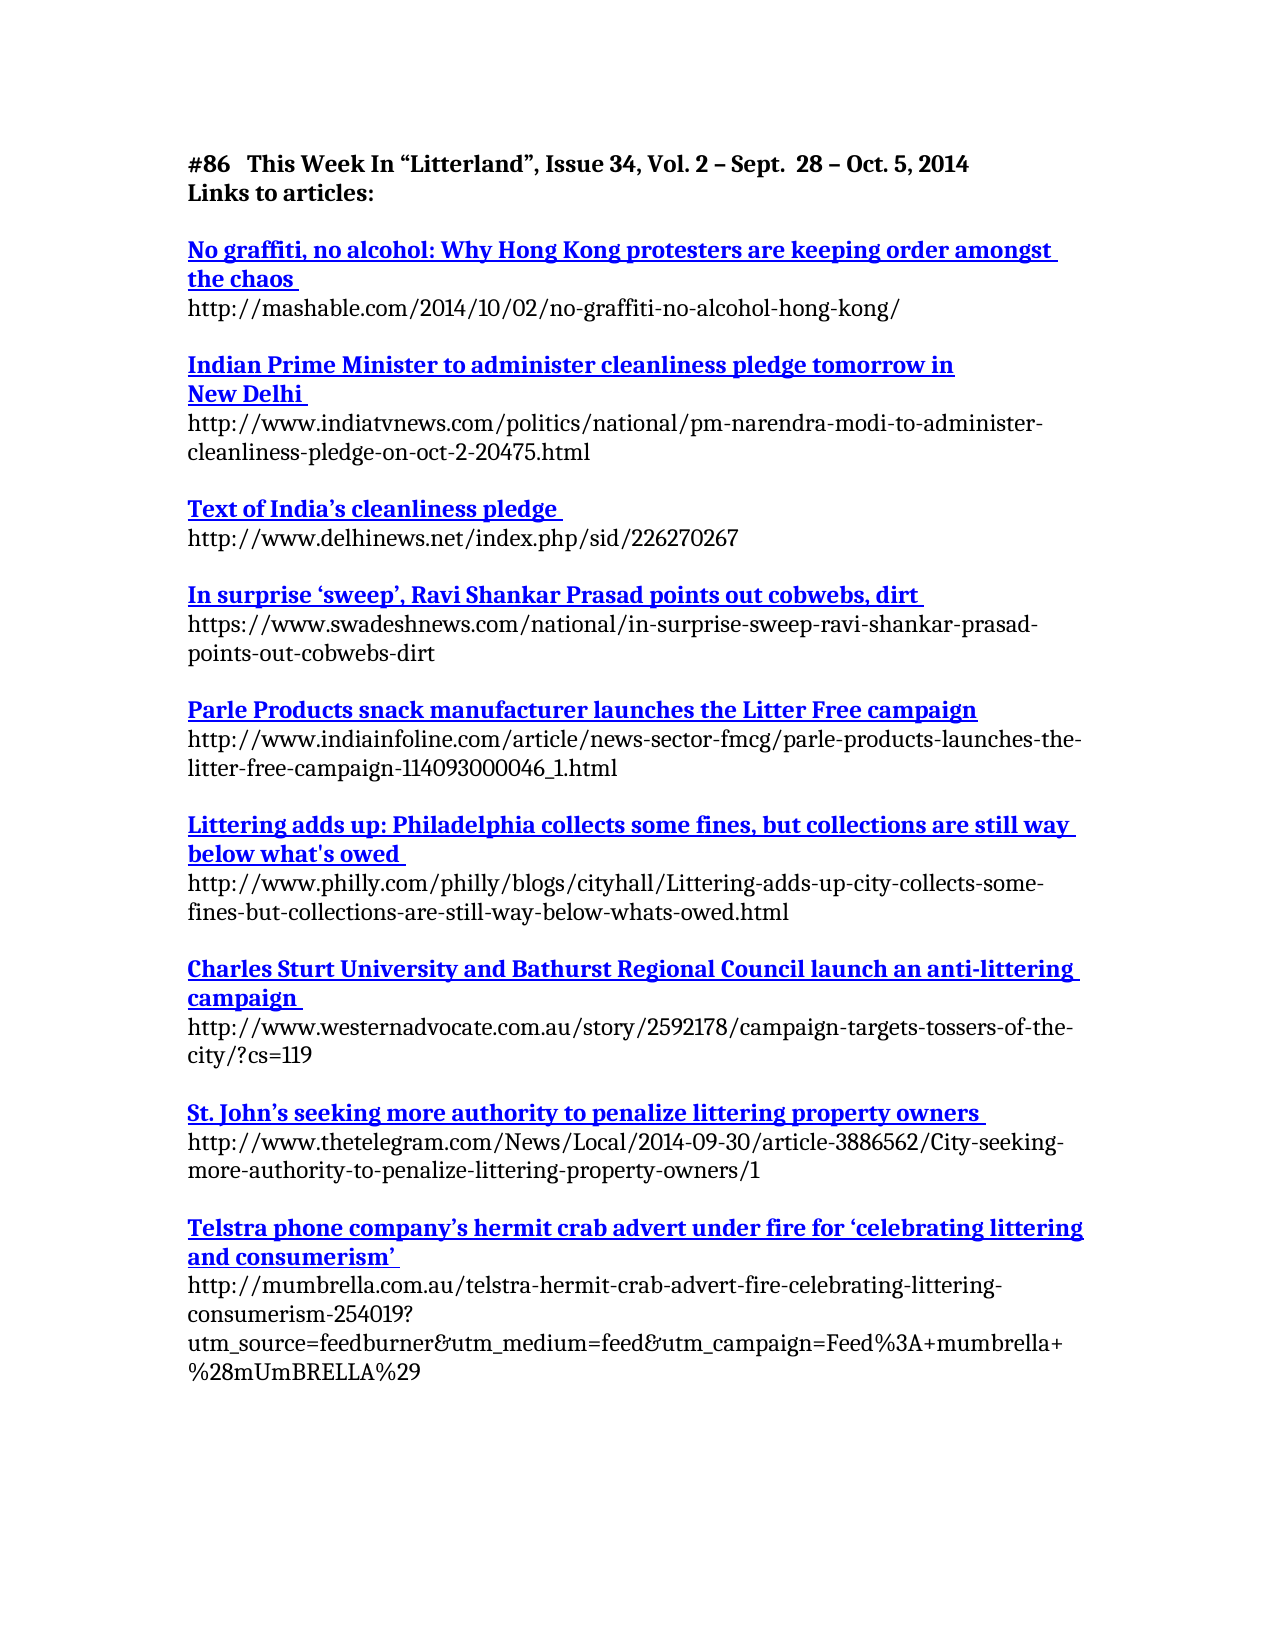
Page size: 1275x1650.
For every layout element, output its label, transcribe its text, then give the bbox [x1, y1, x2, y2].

text http://www.indiatvnews.com/politics/national/pm-narendra-modi-to-administer-cleanliness-pledge-on-oct-2-20475.html [187, 409, 1087, 466]
text Charles Sturt University and Bathurst Regional Council launch an anti-littering campaign [187, 955, 1087, 1012]
text http://mumbrella.com.au/telstra-hermit-crab-advert-fire-celebrating-littering-consumerism-254019?utm_source=feedburner&utm_medium=feed&utm_campaign=Feed%3A+mumbrella+%28mUmBRELLA%29 [187, 1271, 1087, 1386]
text #86 This Week In “Litterland”, Issue 34, Vol. 2 – Sept. 28 – Oct. 5, 2014 [187, 150, 1087, 179]
text Parle Products snack manufacturer launches the Litter Free campaign http://www.indiainfoline.com/article/news-sector-fmcg/parle-products-launches-the-litter-free-campaign-114093000046_1.html [187, 696, 1087, 782]
text St. John’s seeking more authority to penalize littering property owners [187, 1099, 1087, 1127]
text Telstra phone company’s hermit crab advert under fire for ‘celebrating littering and consumerism’ [187, 1214, 1087, 1271]
text No graffiti, no alcohol: Why Hong Kong protesters are keeping order amongst the chaos [187, 236, 1087, 294]
text http://www.thetelegram.com/News/Local/2014-09-30/article-3886562/City-seeking-more-authority-to-penalize-littering-property-owners/1 [187, 1127, 1087, 1185]
text New Delhi [187, 380, 1087, 409]
text Indian Prime Minister to administer cleanliness pledge tomorrow in [187, 351, 1087, 380]
text http://www.westernadvocate.com.au/story/2592178/campaign-targets-tossers-of-the-city/?cs=119 [187, 1012, 1087, 1070]
text Littering adds up: Philadelphia collects some fines, but collections are still way below what's owed [187, 811, 1087, 869]
text http://www.delhinews.net/index.php/sid/226270267 [187, 524, 1087, 552]
text Links to articles: [187, 179, 1087, 207]
text http://www.philly.com/philly/blogs/cityhall/Littering-adds-up-city-collects-some-fines-but-collections-are-still-way-below-whats-owed.html [187, 869, 1087, 926]
text Text of India’s cleanliness pledge [187, 495, 1087, 524]
text http://mashable.com/2014/10/02/no-graffiti-no-alcohol-hong-kong/ [187, 294, 1087, 322]
text In surprise ‘sweep’, Ravi Shankar Prasad points out cobwebs, dirt https://www.swadeshnews.com/national/in-surprise-sweep-ravi-shankar-prasad-points-out-cobwebs-dirt [187, 581, 1087, 667]
